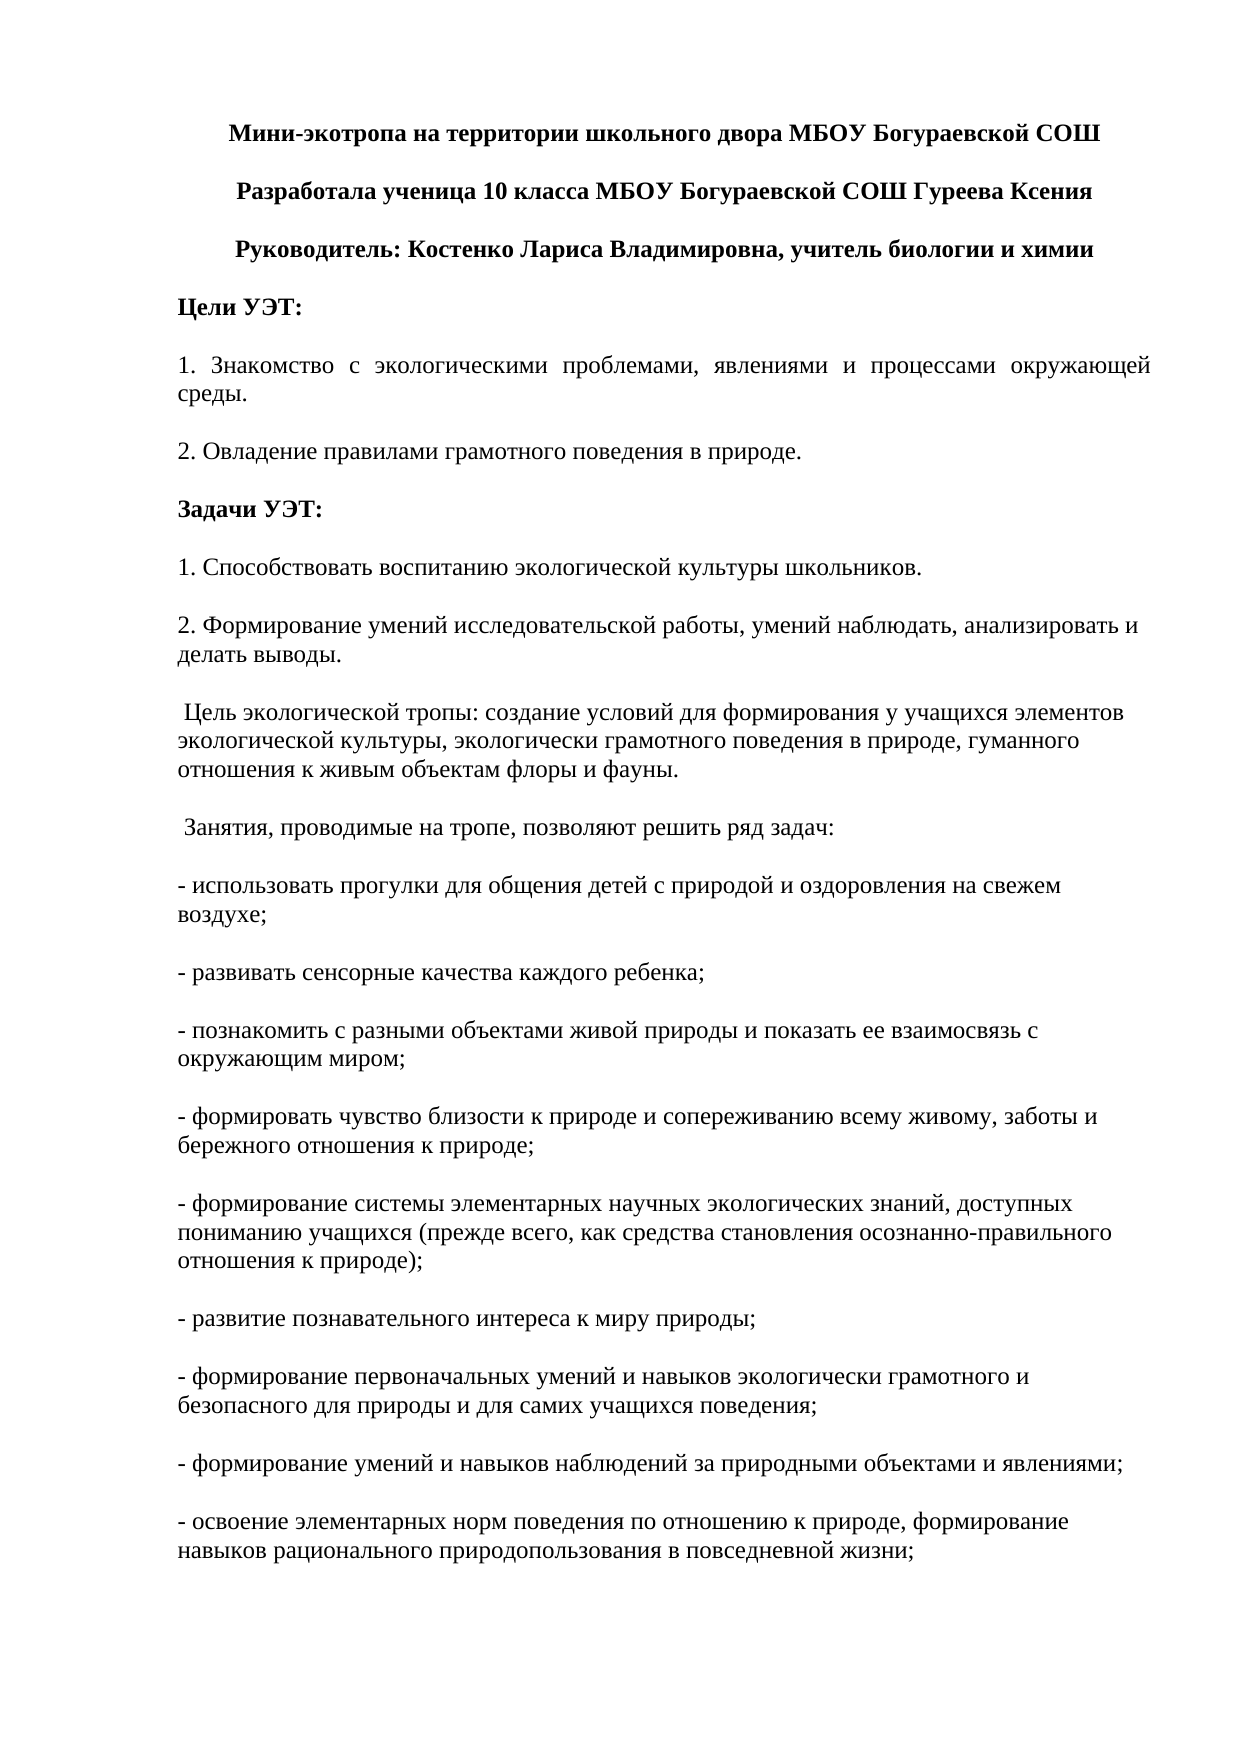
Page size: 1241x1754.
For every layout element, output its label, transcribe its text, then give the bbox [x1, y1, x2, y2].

text Цели УЭТ: [177, 292, 1152, 321]
text - развивать сенсорные качества каждого ребенка; [177, 957, 1152, 986]
text 2. Формирование умений исследовательской работы, умений наблюдать, анализировать и делать выводы. [177, 610, 1152, 668]
text Цель экологической тропы: создание условий для формирования у учащихся элементов экологической культуры, экологически грамотного поведения в природе, гуманного отношения к живым объектам флоры и фауны. [177, 697, 1152, 783]
text - формирование умений и навыков наблюдений за природными объектами и явлениями; [177, 1448, 1152, 1477]
text Задачи УЭТ: [177, 494, 1152, 523]
text Мини-экотропа на территории школьного двора МБОУ Богураевской СОШ [177, 118, 1152, 147]
text - развитие познавательного интереса к миру природы; [177, 1303, 1152, 1332]
text 1. Знакомство с экологическими проблемами, явлениями и процессами окружающей среды. [177, 350, 1152, 407]
text - формировать чувство близости к природе и сопереживанию всему живому, заботы и бережного отношения к природе; [177, 1101, 1152, 1159]
text Разработала ученица 10 класса МБОУ Богураевской СОШ Гуреева Ксения [177, 176, 1152, 205]
text 1. Способствовать воспитанию экологической культуры школьников. [177, 552, 1152, 581]
text - познакомить с разными объектами живой природы и показать ее взаимосвязь с окружающим миром; [177, 1015, 1152, 1072]
text - использовать прогулки для общения детей с природой и оздоровления на свежем воздухе; [177, 870, 1152, 928]
text Занятия, проводимые на тропе, позволяют решить ряд задач: [177, 812, 1152, 841]
text Руководитель: Костенко Лариса Владимировна, учитель биологии и химии [177, 234, 1152, 263]
text - освоение элементарных норм поведения по отношению к природе, формирование навыков рационального природопользования в повседневной жизни; [177, 1506, 1152, 1563]
text - формирование системы элементарных научных экологических знаний, доступных пониманию учащихся (прежде всего, как средства становления осознанно-правильного отношения к природе); [177, 1188, 1152, 1274]
text 2. Овладение правилами грамотного поведения в природе. [177, 436, 1152, 465]
text - формирование первоначальных умений и навыков экологически грамотного и безопасного для природы и для самих учащихся поведения; [177, 1361, 1152, 1419]
